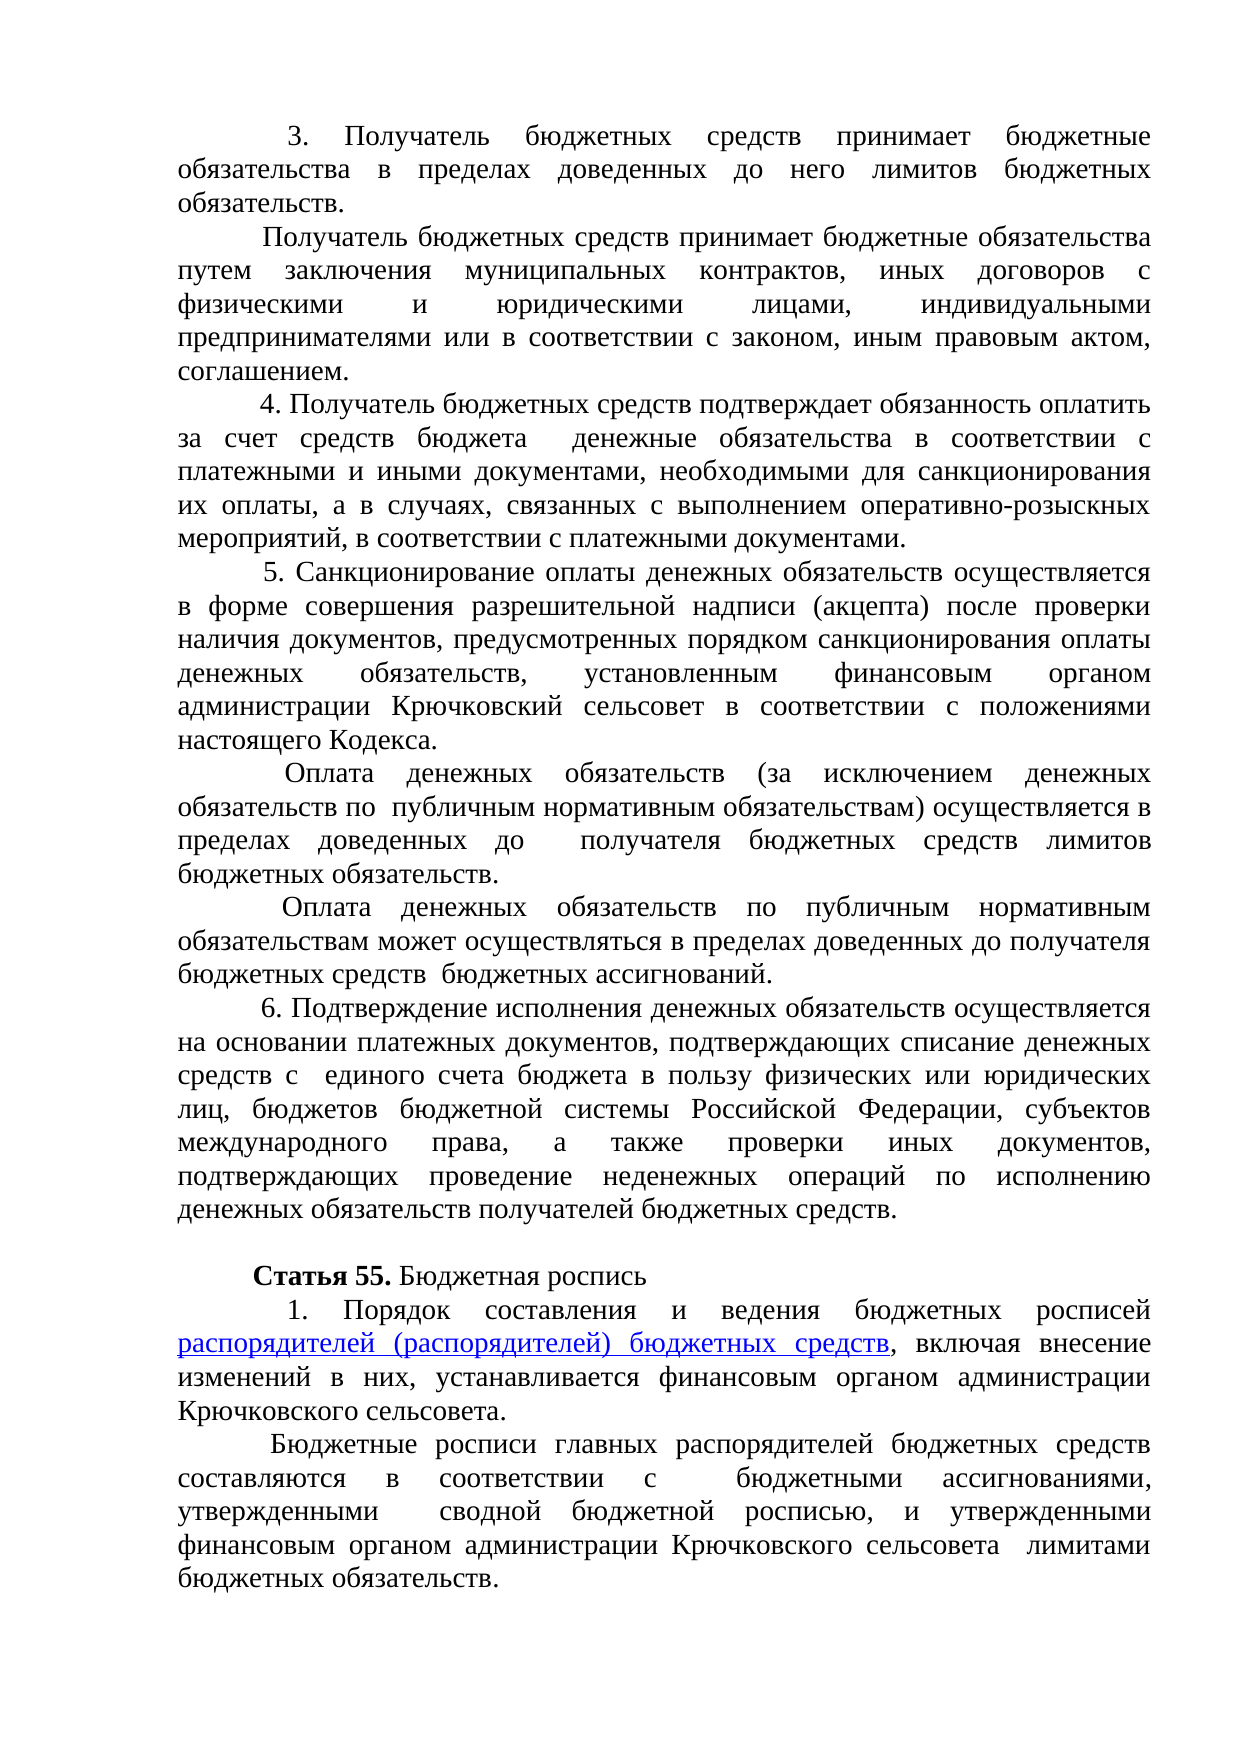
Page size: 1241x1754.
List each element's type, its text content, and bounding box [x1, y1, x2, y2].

text Оплата денежных обязательств по публичным нормативным обязательствам может осуществляться в пределах доведенных до получателя бюджетных средств бюджетных ассигнований. [177, 889, 1152, 990]
text 5. Санкционирование оплаты денежных обязательств осуществляется в форме совершения разрешительной надписи (акцепта) после проверки наличия документов, предусмотренных порядком санкционирования оплаты денежных обязательств, установленным финансовым органом администрации Крючковский сельсовет в соответствии с положениями настоящего Кодекса. [177, 554, 1152, 755]
text Получатель бюджетных средств принимает бюджетные обязательства путем заключения муниципальных контрактов, иных договоров с физическими и юридическими лицами, индивидуальными предпринимателями или в соответствии с законом, иным правовым актом, соглашением. [177, 219, 1152, 386]
text 6. Подтверждение исполнения денежных обязательств осуществляется на основании платежных документов, подтверждающих списание денежных средств с единого счета бюджета в пользу физических или юридических лиц, бюджетов бюджетной системы Российской Федерации, субъектов международного права, а также проверки иных документов, подтверждающих проведение неденежных операций по исполнению денежных обязательств получателей бюджетных средств. [177, 990, 1152, 1225]
text Бюджетные росписи главных распорядителей бюджетных средств составляются в соответствии с бюджетными ассигнованиями, утвержденными сводной бюджетной росписью, и утвержденными финансовым органом администрации Крючковского сельсовета лимитами бюджетных обязательств. [177, 1426, 1152, 1594]
text Статья 55. Бюджетная роспись [177, 1258, 1152, 1292]
text 1. Порядок составления и ведения бюджетных росписей распорядителей (распорядителей) бюджетных средств, включая внесение изменений в них, устанавливается финансовым органом администрации Крючковского сельсовета. [177, 1292, 1152, 1426]
text 4. Получатель бюджетных средств подтверждает обязанность оплатить за счет средств бюджета денежные обязательства в соответствии с платежными и иными документами, необходимыми для санкционирования их оплаты, а в случаях, связанных с выполнением оперативно-розыскных мероприятий, в соответствии с платежными документами. [177, 386, 1152, 554]
text Оплата денежных обязательств (за исключением денежных обязательств по публичным нормативным обязательствам) осуществляется в пределах доведенных до получателя бюджетных средств лимитов бюджетных обязательств. [177, 755, 1152, 889]
text 3. Получатель бюджетных средств принимает бюджетные обязательства в пределах доведенных до него лимитов бюджетных обязательств. [177, 118, 1152, 219]
